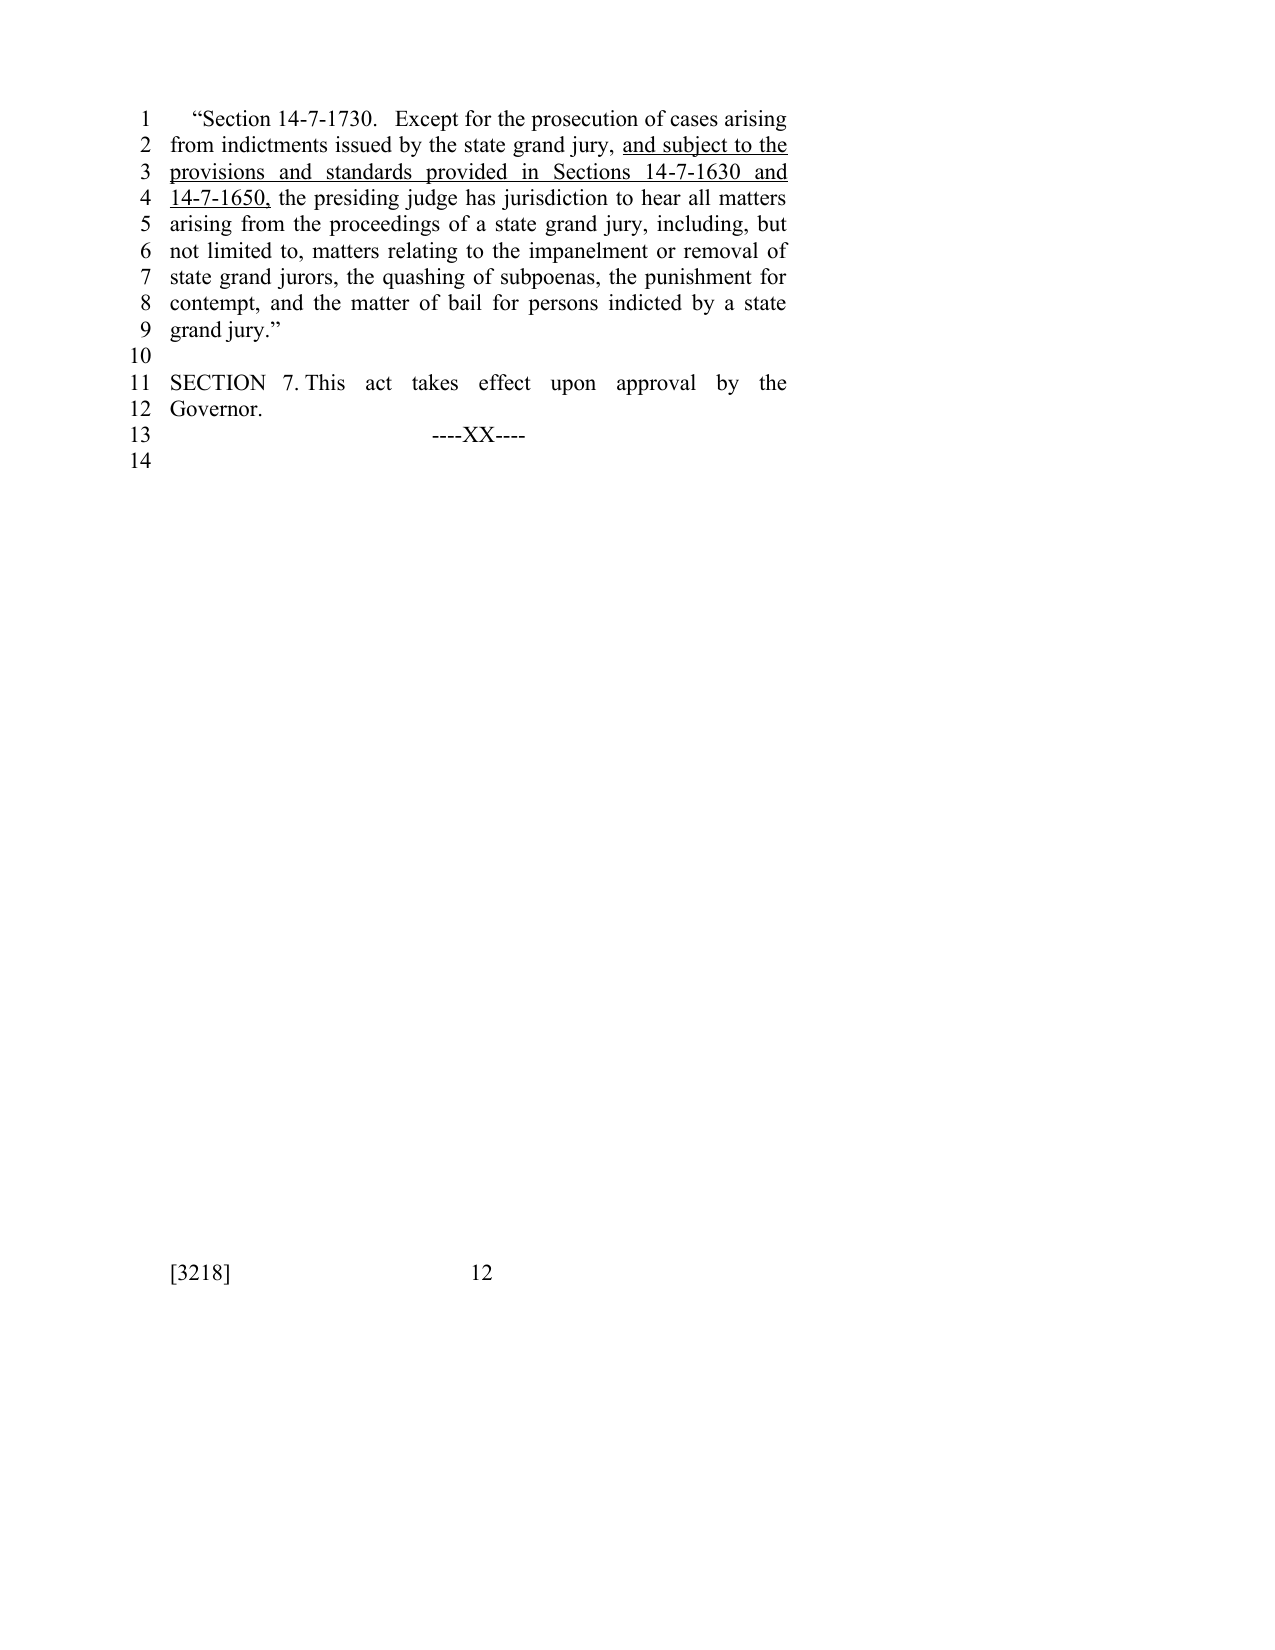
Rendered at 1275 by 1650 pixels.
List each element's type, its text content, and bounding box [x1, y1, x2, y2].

text ----XX---- [169, 421, 787, 448]
text SECTION 7. This act takes effect upon approval by the Governor. [169, 368, 787, 421]
text “Section 14-7-1730. Except for the prosecution of cases arising from indictments issued by the state grand jury, and subject to the provisions and standards provided in Sections 14-7-1630 and 14-7-1650, the presiding judge has jurisdiction to hear all matters arising from the proceedings of a state grand jury, including, but not limited to, matters relating to the impanelment or removal of state grand jurors, the quashing of subpoenas, the punishment for contempt, and the matter of bail for persons indicted by a state grand jury.” [169, 105, 787, 181]
text “Section 14-7-1730. Except for the prosecution of cases arising from indictments issued by the state grand jury, and subject to the provisions and standards provided in Sections 14-7-1630 and 14-7-1650, the presiding judge has jurisdiction to hear all matters arising from the proceedings of a state grand jury, including, but not limited to, matters relating to the impanelment or removal of state grand jurors, the quashing of subpoenas, the punishment for contempt, and the matter of bail for persons indicted by a state grand jury.” [169, 182, 787, 342]
